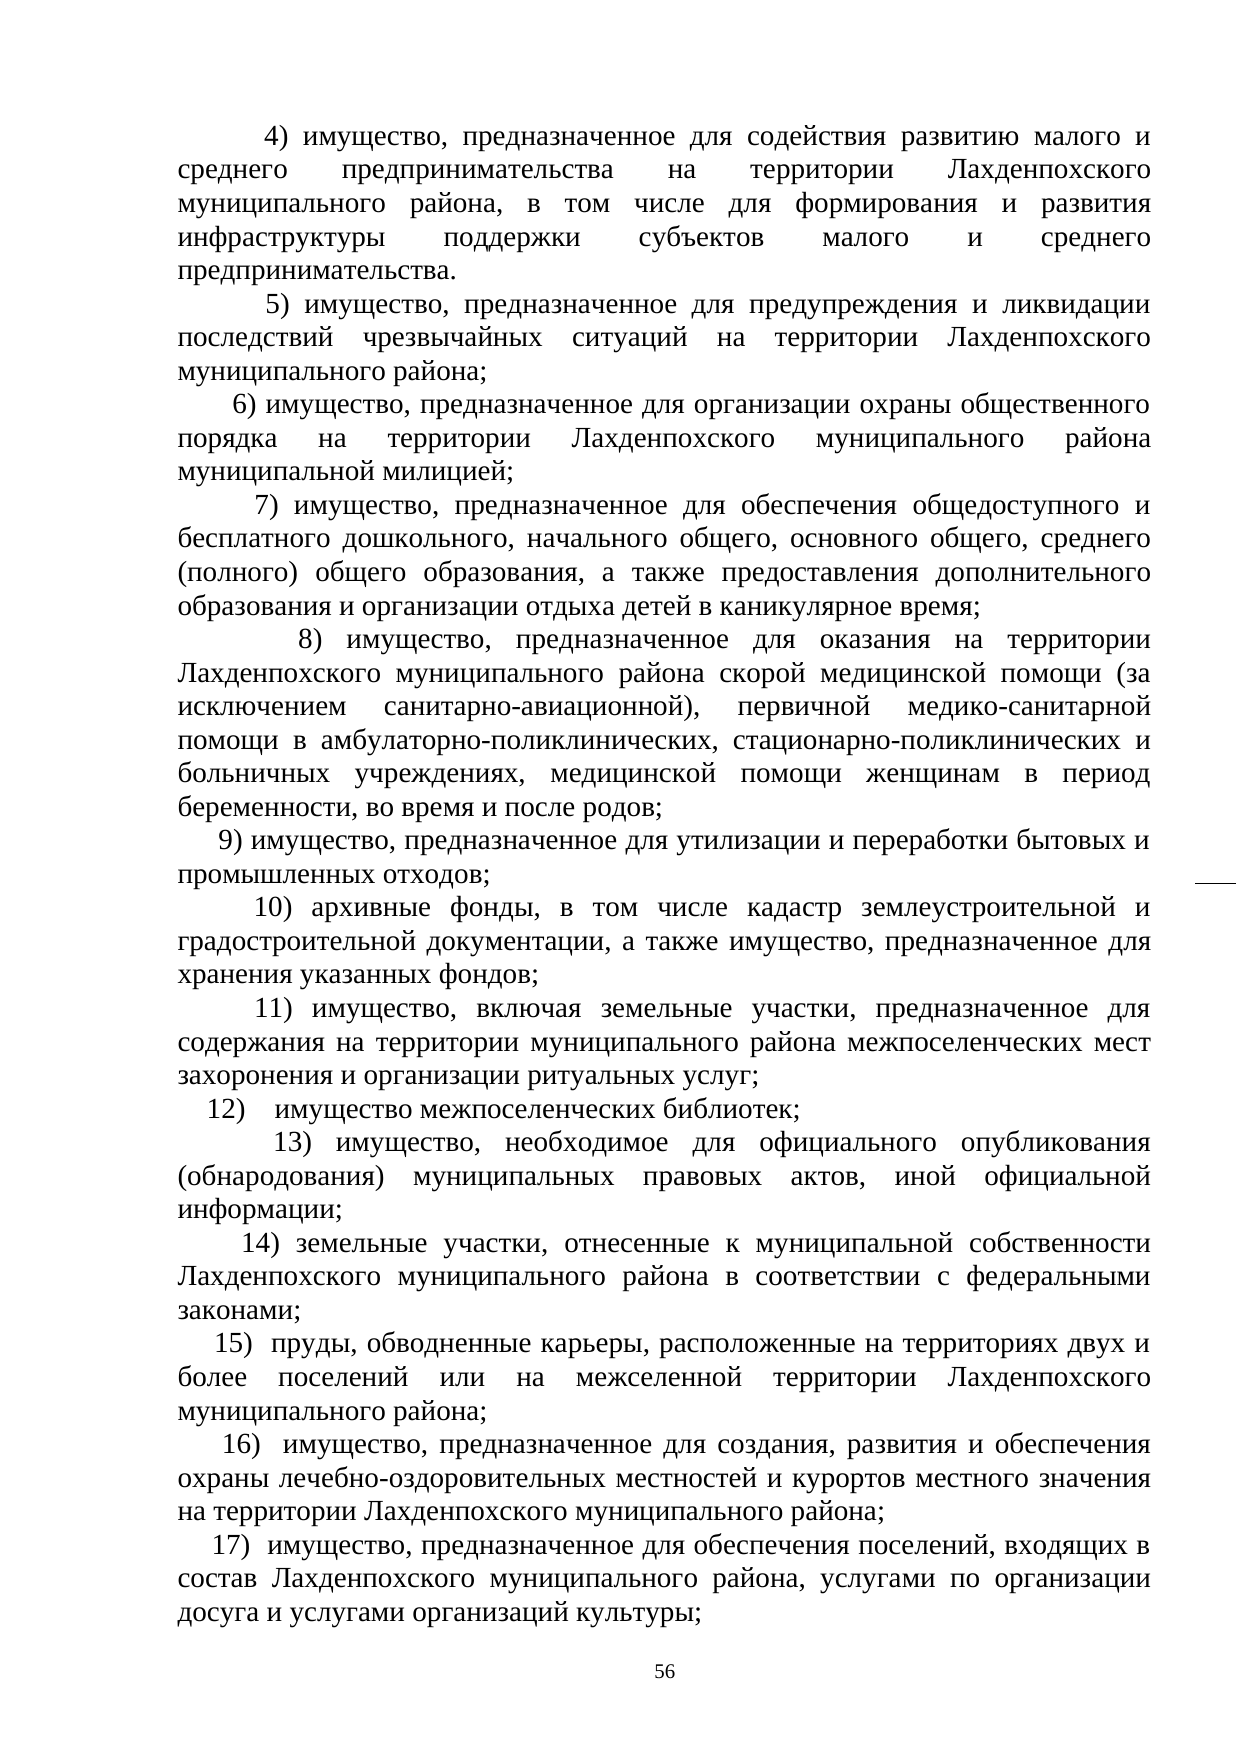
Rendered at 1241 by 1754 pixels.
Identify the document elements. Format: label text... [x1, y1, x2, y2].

text 6) имущество, предназначенное для организации охраны общественного порядка на территории Лахденпохского муниципального района муниципальной милицией; [177, 386, 1152, 487]
text 13) имущество, необходимое для официального опубликования (обнародования) муниципальных правовых актов, иной официальной информации; [177, 1124, 1152, 1225]
text 14) земельные участки, отнесенные к муниципальной собственности Лахденпохского муниципального района в соответствии с федеральными законами; [177, 1225, 1152, 1326]
text 17) имущество, предназначенное для обеспечения поселений, входящих в состав Лахденпохского муниципального района, услугами по организации досуга и услугами организаций культуры; [177, 1527, 1152, 1627]
text 11) имущество, включая земельные участки, предназначенное для содержания на территории муниципального района межпоселенческих мест захоронения и организации ритуальных услуг; [177, 990, 1152, 1091]
text 10) архивные фонды, в том числе кадастр землеустроительной и градостроительной документации, а также имущество, предназначенное для хранения указанных фондов; [177, 889, 1152, 990]
text 15) пруды, обводненные карьеры, расположенные на территориях двух и более поселений или на межселенной территории Лахденпохского муниципального района; [177, 1326, 1152, 1426]
text 4) имущество, предназначенное для содействия развитию малого и среднего предпринимательства на территории Лахденпохского муниципального района, в том числе для формирования и развития инфраструктуры поддержки субъектов малого и среднего предпринимательства. [177, 118, 1152, 286]
text 9) имущество, предназначенное для утилизации и переработки бытовых и промышленных отходов; [177, 822, 1152, 889]
text 8) имущество, предназначенное для оказания на территории Лахденпохского муниципального района скорой медицинской помощи (за исключением санитарно-авиационной), первичной медико-санитарной помощи в амбулаторно-поликлинических, стационарно-поликлинических и больничных учреждениях, медицинской помощи женщинам в период беременности, во время и после родов; [177, 621, 1152, 822]
text 12) имущество межпоселенческих библиотек; [177, 1091, 1152, 1124]
text 16) имущество, предназначенное для создания, развития и обеспечения охраны лечебно-оздоровительных местностей и курортов местного значения на территории Лахденпохского муниципального района; [177, 1426, 1152, 1527]
text 7) имущество, предназначенное для обеспечения общедоступного и бесплатного дошкольного, начального общего, основного общего, среднего (полного) общего образования, а также предоставления дополнительного образования и организации отдыха детей в каникулярное время; [177, 487, 1152, 621]
text 5) имущество, предназначенное для предупреждения и ликвидации последствий чрезвычайных ситуаций на территории Лахденпохского муниципального района; [177, 286, 1152, 386]
